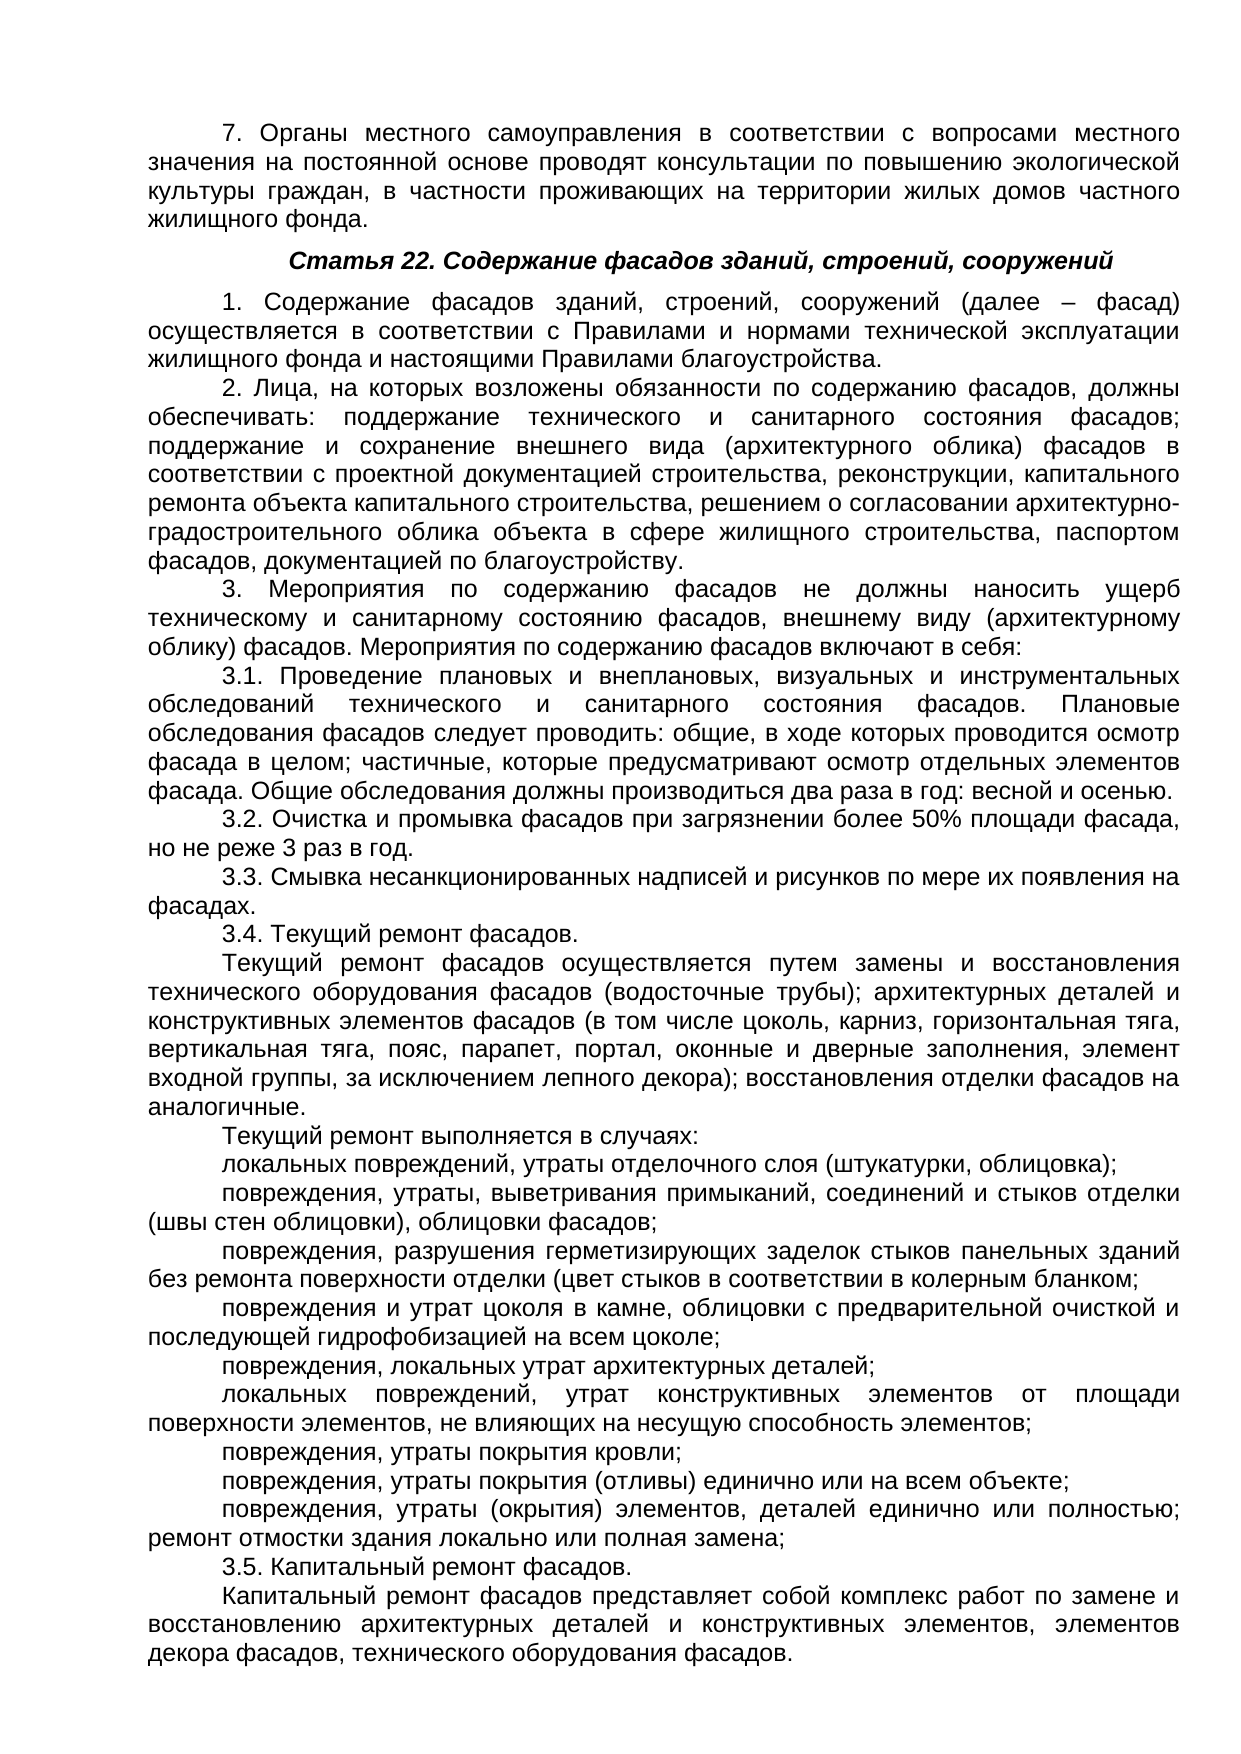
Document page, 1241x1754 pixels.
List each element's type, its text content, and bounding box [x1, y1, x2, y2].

text локальных повреждений, утраты отделочного слоя (штукатурки, облицовка); [148, 1149, 1181, 1178]
text 3.3. Смывка несанкционированных надписей и рисунков по мере их появления на фасадах. [148, 862, 1181, 919]
text повреждения, разрушения герметизирующих заделок стыков панельных зданий без ремонта поверхности отделки (цвет стыков в соответствии в колерным бланком; [148, 1236, 1181, 1293]
text повреждения, утраты, выветривания примыканий, соединений и стыков отделки (швы стен облицовки), облицовки фасадов; [148, 1178, 1181, 1236]
text локальных повреждений, утрат конструктивных элементов от площади поверхности элементов, не влияющих на несущую способность элементов; [148, 1379, 1181, 1437]
text повреждения и утрат цоколя в камне, облицовки с предварительной очисткой и последующей гидрофобизацией на всем цоколе; [148, 1293, 1181, 1351]
text 3.4. Текущий ремонт фасадов. [148, 919, 1181, 948]
text Текущий ремонт выполняется в случаях: [148, 1121, 1181, 1149]
text 3. Мероприятия по содержанию фасадов не должны наносить ущерб техническому и санитарному состоянию фасадов, внешнему виду (архитектурному облику) фасадов. Мероприятия по содержанию фасадов включают в себя: [148, 574, 1181, 661]
text Текущий ремонт фасадов осуществляется путем замены и восстановления технического оборудования фасадов (водосточные трубы); архитектурных деталей и конструктивных элементов фасадов (в том числе цоколь, карниз, горизонтальная тяга, вертикальная тяга, пояс, парапет, портал, оконные и дверные заполнения, элемент входной группы, за исключением лепного декора); восстановления отделки фасадов на аналогичные. [148, 948, 1181, 1121]
text 3.1. Проведение плановых и внеплановых, визуальных и инструментальных обследований технического и санитарного состояния фасадов. Плановые обследования фасадов следует проводить: общие, в ходе которых проводится осмотр фасада в целом; частичные, которые предусматривают осмотр отдельных элементов фасада. Общие обследования должны производиться два раза в год: весной и осенью. [148, 661, 1181, 804]
text 3.2. Очистка и промывка фасадов при загрязнении более 50% площади фасада, но не реже 3 раз в год. [148, 804, 1181, 862]
text 2. Лица, на которых возложены обязанности по содержанию фасадов, должны обеспечивать: поддержание технического и санитарного состояния фасадов; поддержание и сохранение внешнего вида (архитектурного облика) фасадов в соответствии с проектной документацией строительства, реконструкции, капитального ремонта объекта капитального строительства, решением о согласовании архитектурно-градостроительного облика объекта в сфере жилищного строительства, паспортом фасадов, документацией по благоустройству. [148, 373, 1181, 574]
text повреждения, утраты покрытия (отливы) единично или на всем объекте; [148, 1466, 1181, 1494]
text повреждения, утраты покрытия кровли; [148, 1437, 1181, 1466]
text повреждения, утраты (окрытия) элементов, деталей единично или полностью; ремонт отмостки здания локально или полная замена; [148, 1494, 1181, 1552]
text повреждения, локальных утрат архитектурных деталей; [148, 1351, 1181, 1379]
text 1. Содержание фасадов зданий, строений, сооружений (далее – фасад) осуществляется в соответствии с Правилами и нормами технической эксплуатации жилищного фонда и настоящими Правилами благоустройства. [148, 287, 1181, 373]
text Капитальный ремонт фасадов представляет собой комплекс работ по замене и восстановлению архитектурных деталей и конструктивных элементов, элементов декора фасадов, технического оборудования фасадов. [148, 1581, 1181, 1667]
text Статья 22. Содержание фасадов зданий, строений, сооружений [148, 246, 1181, 274]
text 3.5. Капитальный ремонт фасадов. [148, 1552, 1181, 1581]
text 7. Органы местного самоуправления в соответствии с вопросами местного значения на постоянной основе проводят консультации по повышению экологической культуры граждан, в частности проживающих на территории жилых домов частного жилищного фонда. [148, 118, 1181, 233]
